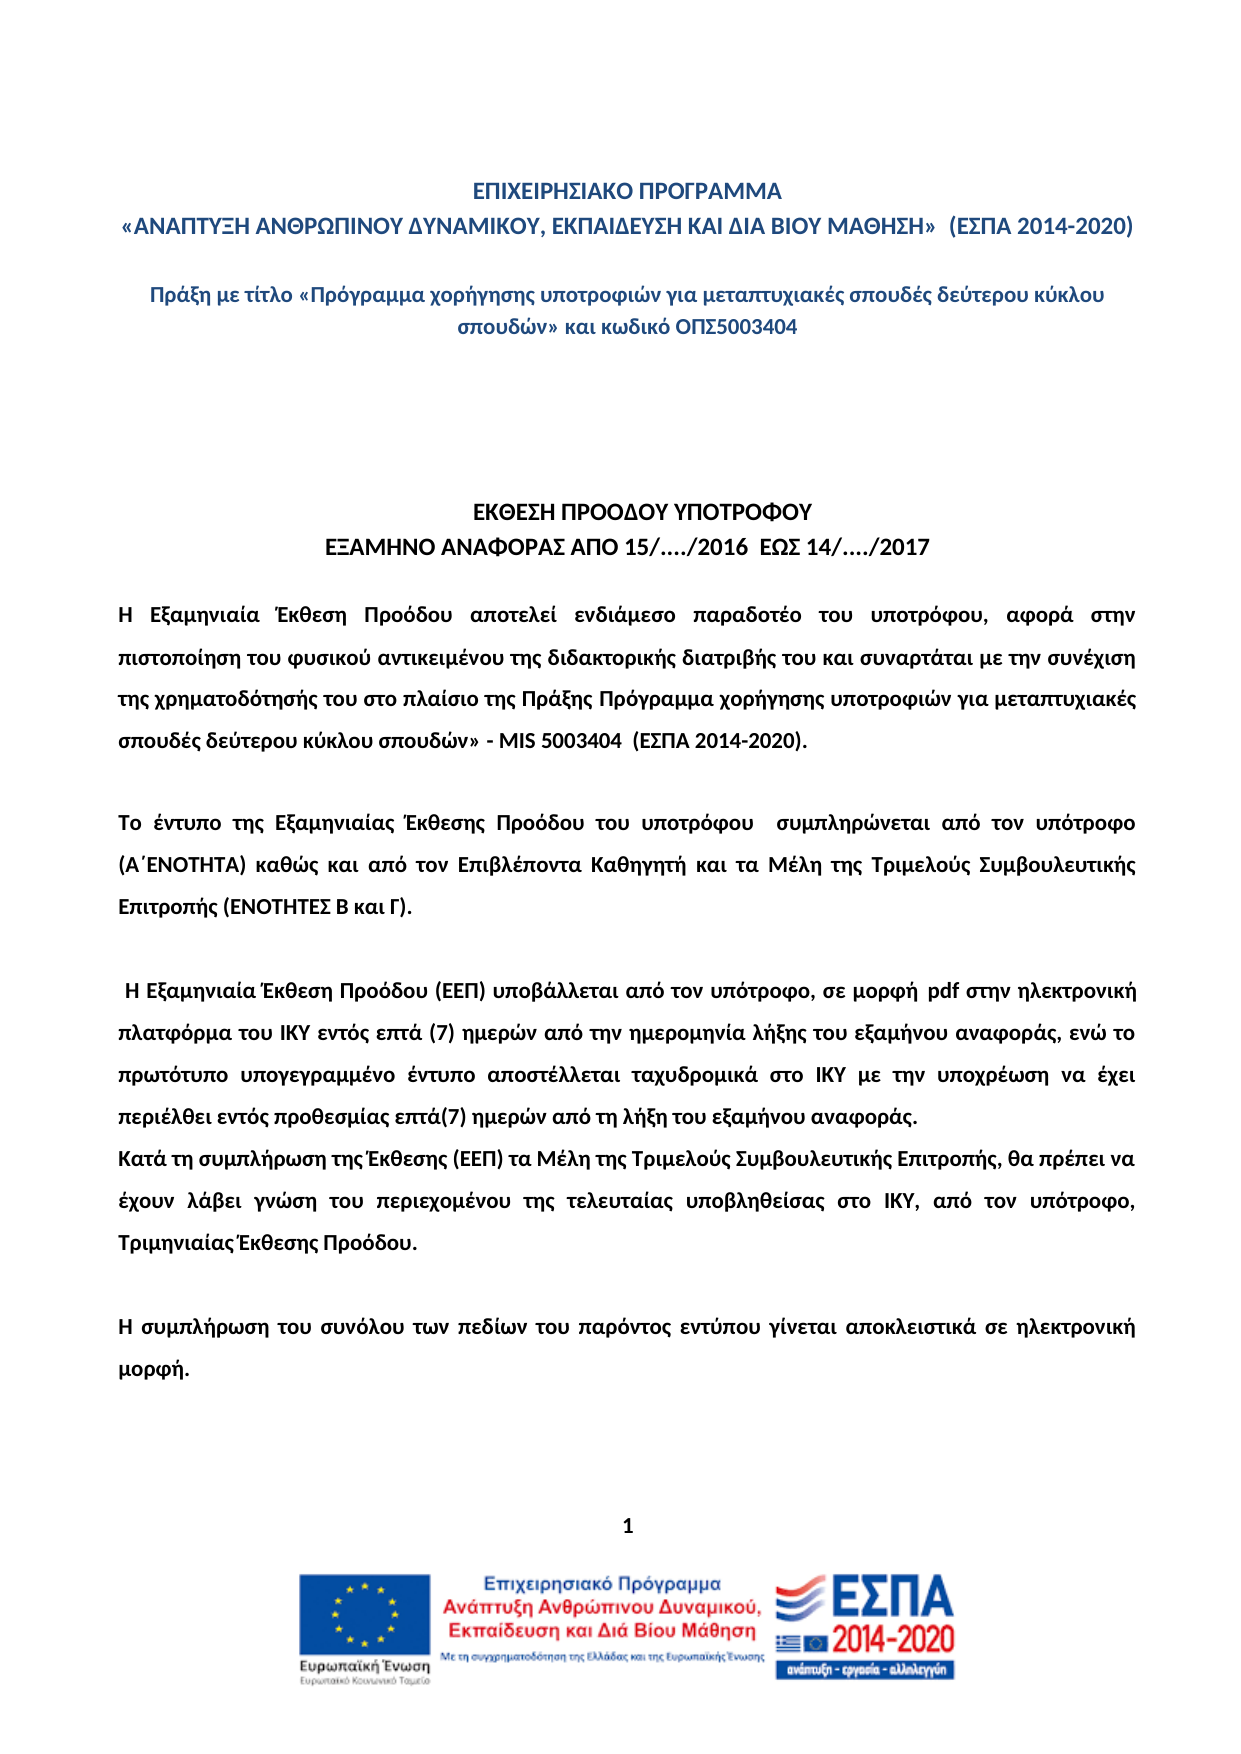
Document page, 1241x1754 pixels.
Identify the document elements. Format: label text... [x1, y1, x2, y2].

text Το έντυπο της Εξαμηνιαίας Έκθεσης Προόδου του υποτρόφου συμπληρώνεται από τον υπότροφο (Α΄ΕΝΟΤΗΤΑ) καθώς και από τον Επιβλέποντα Καθηγητή και τα Μέλη της Τριμελούς Συμβουλευτικής Επιτροπής (ΕΝΟΤΗΤΕΣ Β και Γ). [118, 808, 1137, 920]
text Κατά τη συμπλήρωση της Έκθεσης (ΕΕΠ) τα Μέλη της Τριμελούς Συμβουλευτικής Επιτροπής, θα πρέπει να έχουν λάβει γνώση του περιεχομένου της τελευταίας υποβληθείσας στο ΙΚΥ, από τον υπότροφο, Τριμηνιαίας Έκθεσης Προόδου. [118, 1144, 1137, 1256]
text «ΑΝΑΠΤΥΞΗ ΑΝΘΡΩΠΙΝΟΥ ΔΥΝΑΜΙΚΟΥ, ΕΚΠΑΙΔΕΥΣΗ ΚΑΙ ΔΙΑ ΒΙΟΥ ΜΑΘΗΣΗ» (ΕΣΠΑ 2014-2020) [118, 210, 1137, 241]
text ΕΞΑΜΗΝΟ ΑΝΑΦΟΡΑΣ ΑΠΟ 15/..../2016 ΕΩΣ 14/..../2017 [118, 531, 1137, 561]
text Η Εξαμηνιαία Έκθεση Προόδου (ΕΕΠ) υποβάλλεται από τον υπότροφο, σε μορφή pdf στην ηλεκτρονική πλατφόρμα του ΙΚΥ εντός επτά (7) ημερών από την ημερομηνία λήξης του εξαμήνου αναφοράς, ενώ το πρωτότυπο υπογεγραμμένο έντυπο αποστέλλεται ταχυδρομικά στο ΙΚΥ με την υποχρέωση να έχει περιέλθει εντός προθεσμίας επτά(7) ημερών από τη λήξη του εξαμήνου αναφοράς. [118, 976, 1137, 1130]
text Η Εξαμηνιαία Έκθεση Προόδου αποτελεί ενδιάμεσο παραδοτέο του υποτρόφου, αφορά στην πιστοποίηση του φυσικού αντικειμένου της διδακτορικής διατριβής του και συναρτάται με την συνέχιση της χρηματοδότησής του στο πλαίσιο της Πράξης Πρόγραμμα χορήγησης υποτροφιών για μεταπτυχιακές σπουδές δεύτερου κύκλου σπουδών» - MIS 5003404 (ΕΣΠΑ 2014-2020). [118, 601, 1137, 754]
picture [298, 1543, 957, 1732]
text ΕΚΘΕΣΗ ΠΡΟΟΔΟΥ ΥΠΟΤΡΟΦΟΥ [148, 496, 1137, 526]
text ΕΠΙΧΕΙΡΗΣΙΑΚΟ ΠΡΟΓΡΑΜΜΑ [118, 175, 1137, 206]
text Η συμπλήρωση του συνόλου των πεδίων του παρόντος εντύπου γίνεται αποκλειστικά σε ηλεκτρονική μορφή. [118, 1312, 1137, 1382]
text Πράξη με τίτλο «Πρόγραμμα χορήγησης υποτροφιών για μεταπτυχιακές σπουδές δεύτερου κύκλου σπουδών» και κωδικό ΟΠΣ5003404 [118, 280, 1137, 340]
